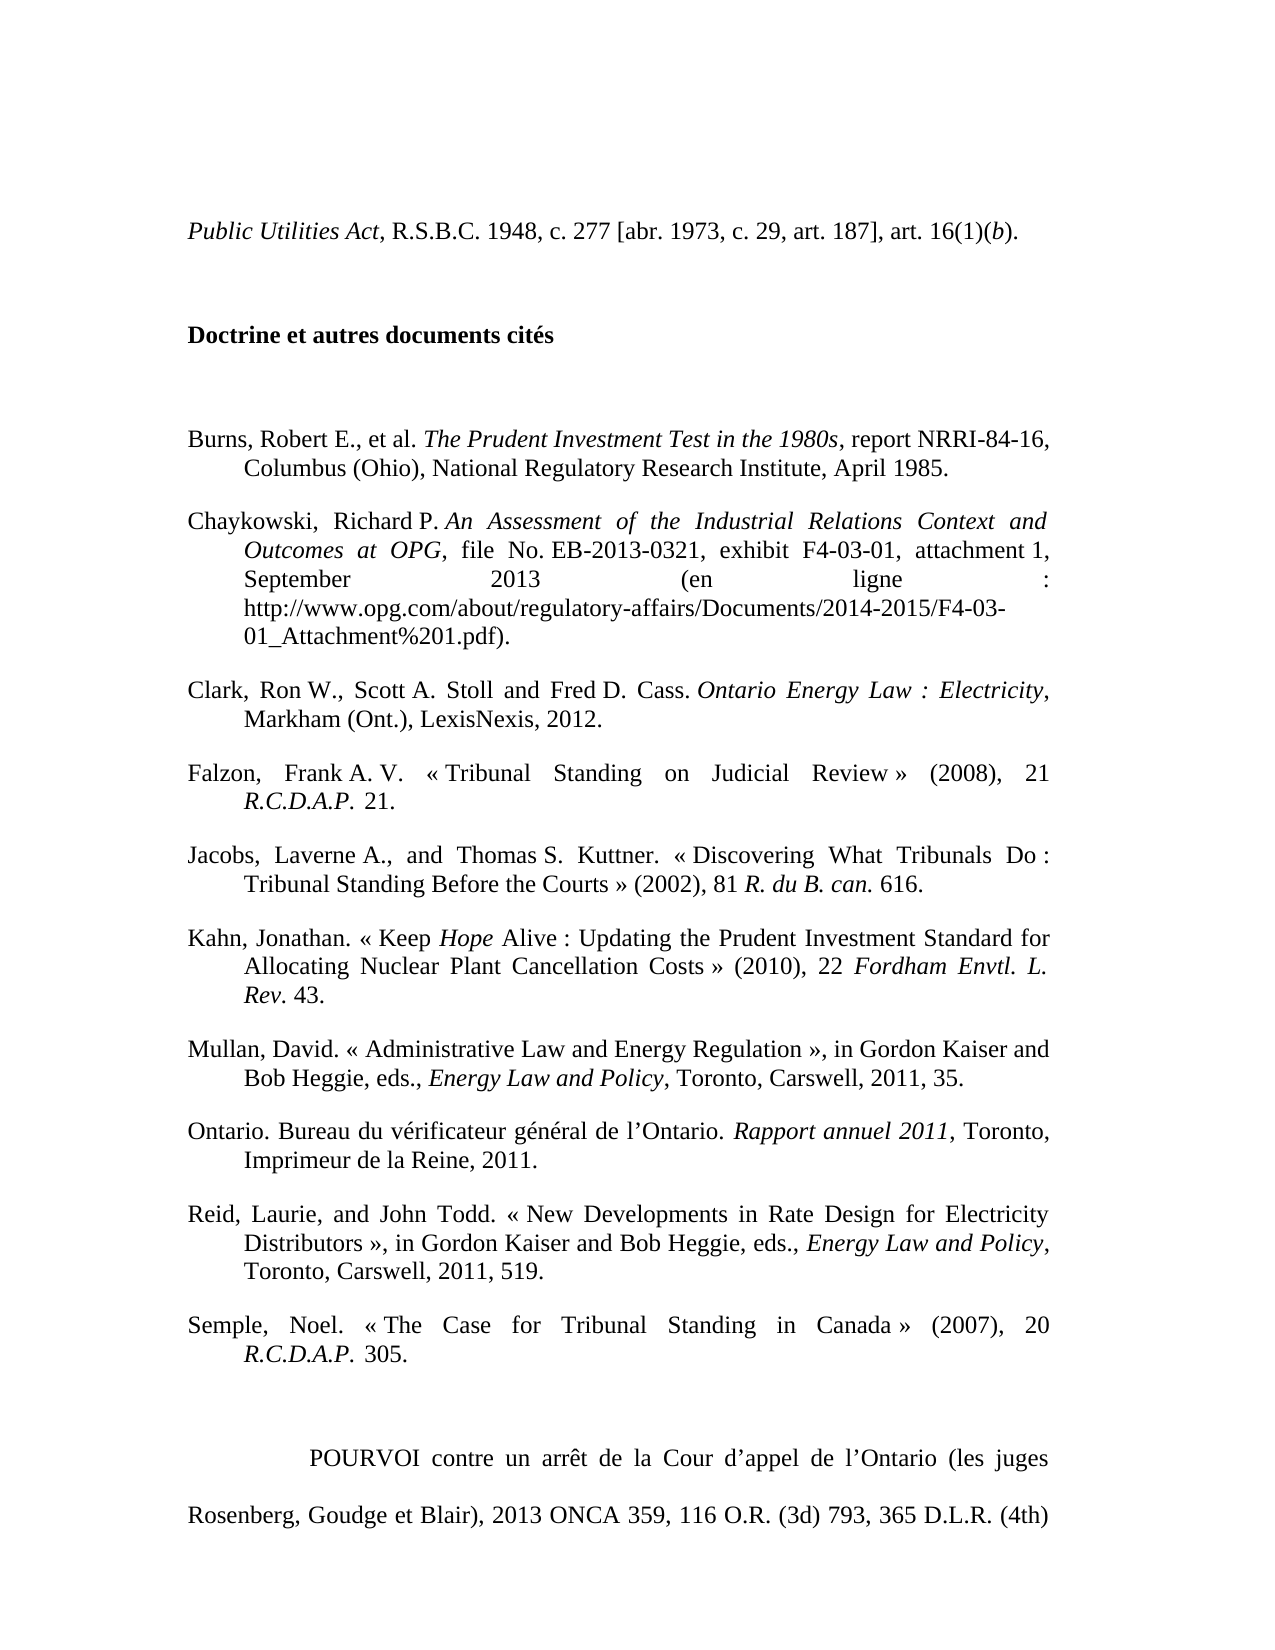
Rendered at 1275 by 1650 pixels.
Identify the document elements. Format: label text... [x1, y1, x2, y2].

text Clark, Ron W., Scott A. Stoll and Fred D. Cass. Ontario Energy Law : Electricity, Markham (Ont.), LexisNexis, 2012. [187, 675, 1050, 733]
text Mullan, David. « Administrative Law and Energy Regulation », in Gordon Kaiser and Bob Heggie, eds., Energy Law and Policy, Toronto, Carswell, 2011, 35. [187, 1034, 1050, 1091]
text Semple, Noel. « The Case for Tribunal Standing in Canada » (2007), 20 R.C.D.A.P. 305. [187, 1310, 1050, 1368]
text Doctrine et autres documents cités [187, 320, 1050, 349]
text Public Utilities Act, R.S.B.C. 1948, c. 277 [abr. 1973, c. 29, art. 187], art. 16(1)(b). [187, 216, 1050, 245]
text Falzon, Frank A. V. « Tribunal Standing on Judicial Review » (2008), 21 R.C.D.A.P. 21. [187, 758, 1050, 815]
text Kahn, Jonathan. « Keep Hope Alive : Updating the Prudent Investment Standard for Allocating Nuclear Plant Cancellation Costs » (2010), 22 Fordham Envtl. L. Rev. 43. [187, 923, 1050, 1009]
text Chaykowski, Richard P. An Assessment of the Industrial Relations Context and Outcomes at OPG, file No. EB-2013-0321, exhibit F4-03-01, attachment 1, September 2013 (en ligne : http://www.opg.com/about/regulatory-affairs/Documents/2014-2015/F4-03-01_Attachment%201.pdf). [187, 506, 1050, 650]
text Reid, Laurie, and John Todd. « New Developments in Rate Design for Electricity Distributors », in Gordon Kaiser and Bob Heggie, eds., Energy Law and Policy, Toronto, Carswell, 2011, 519. [187, 1199, 1050, 1285]
text Burns, Robert E., et al. The Prudent Investment Test in the 1980s, report NRRI-84-16, Columbus (Ohio), National Regulatory Research Institute, April 1985. [187, 424, 1050, 481]
text Ontario. Bureau du vérificateur général de l’Ontario. Rapport annuel 2011, Toronto, Imprimeur de la Reine, 2011. [187, 1116, 1050, 1174]
text Jacobs, Laverne A., and Thomas S. Kuttner. « Discovering What Tribunals Do : Tribunal Standing Before the Courts » (2002), 81 R. du B. can. 616. [187, 840, 1050, 898]
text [187, 1443, 1050, 1529]
